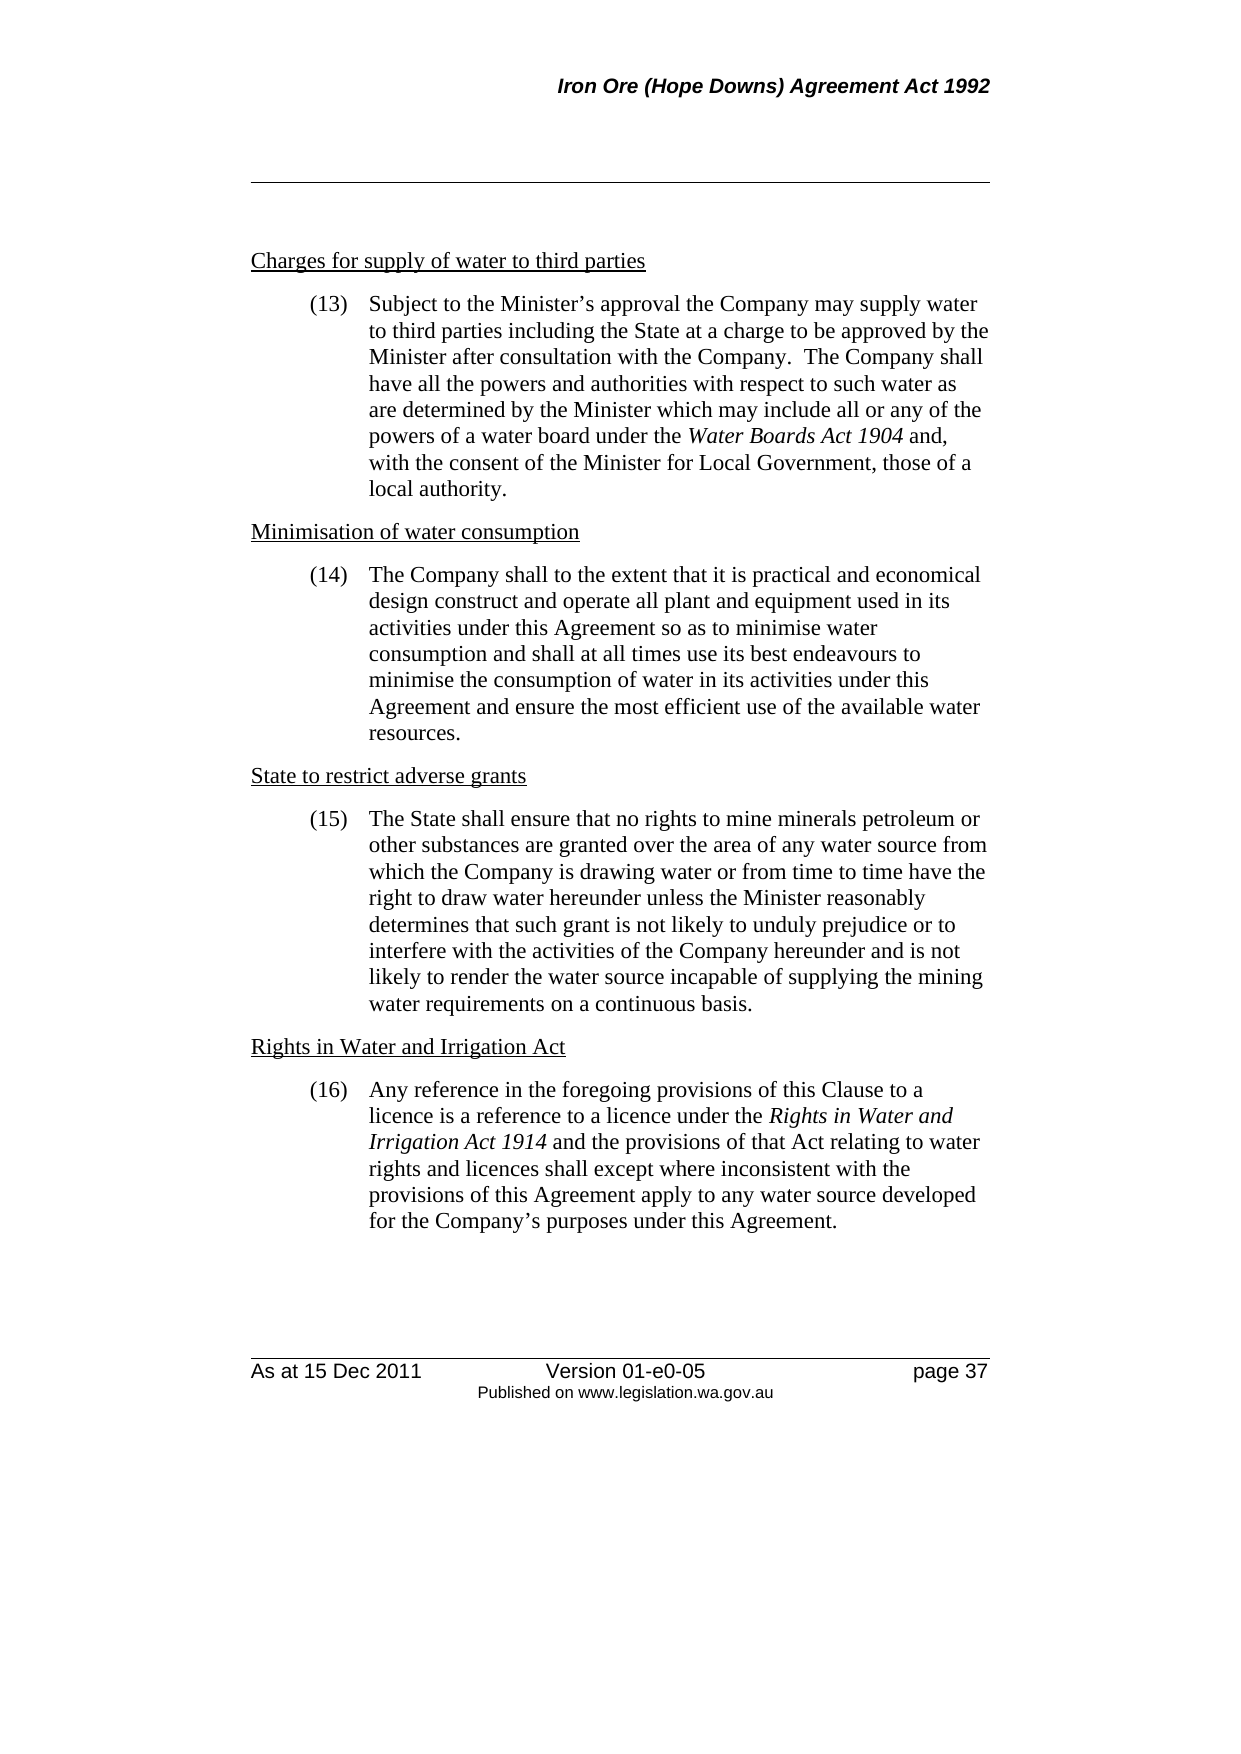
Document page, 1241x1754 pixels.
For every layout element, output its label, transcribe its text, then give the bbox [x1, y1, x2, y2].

text State to restrict adverse grants [251, 762, 990, 788]
text (15) The State shall ensure that no rights to mine minerals petroleum or other substances are granted over the area of any water source from which the Company is drawing water or from time to time have the right to draw water hereunder unless the Minister reasonably determines that such grant is not likely to unduly prejudice or to interfere with the activities of the Company hereunder and is not likely to render the water source incapable of supplying the mining water requirements on a continuous basis. [251, 805, 990, 1016]
text (14) The Company shall to the extent that it is practical and economical design construct and operate all plant and equipment used in its activities under this Agreement so as to minimise water consumption and shall at all times use its best endeavours to minimise the consumption of water in its activities under this Agreement and ensure the most efficient use of the available water resources. [251, 561, 990, 746]
text Rights in Water and Irrigation Act [251, 1033, 990, 1059]
text (16) Any reference in the foregoing provisions of this Clause to a licence is a reference to a licence under the Rights in Water and Irrigation Act 1914 and the provisions of that Act relating to water rights and licences shall except where inconsistent with the provisions of this Agreement apply to any water source developed for the Company’s purposes under this Agreement. [251, 1076, 990, 1234]
text Minimisation of water consumption [251, 518, 990, 544]
text Charges for supply of water to third parties [251, 247, 990, 274]
text (13) Subject to the Minister’s approval the Company may supply water to third parties including the State at a charge to be approved by the Minister after consultation with the Company. The Company shall have all the powers and authorities with respect to such water as are determined by the Minister which may include all or any of the powers of a water board under the Water Boards Act 1904 and, with the consent of the Minister for Local Government, those of a local authority. [251, 291, 990, 501]
